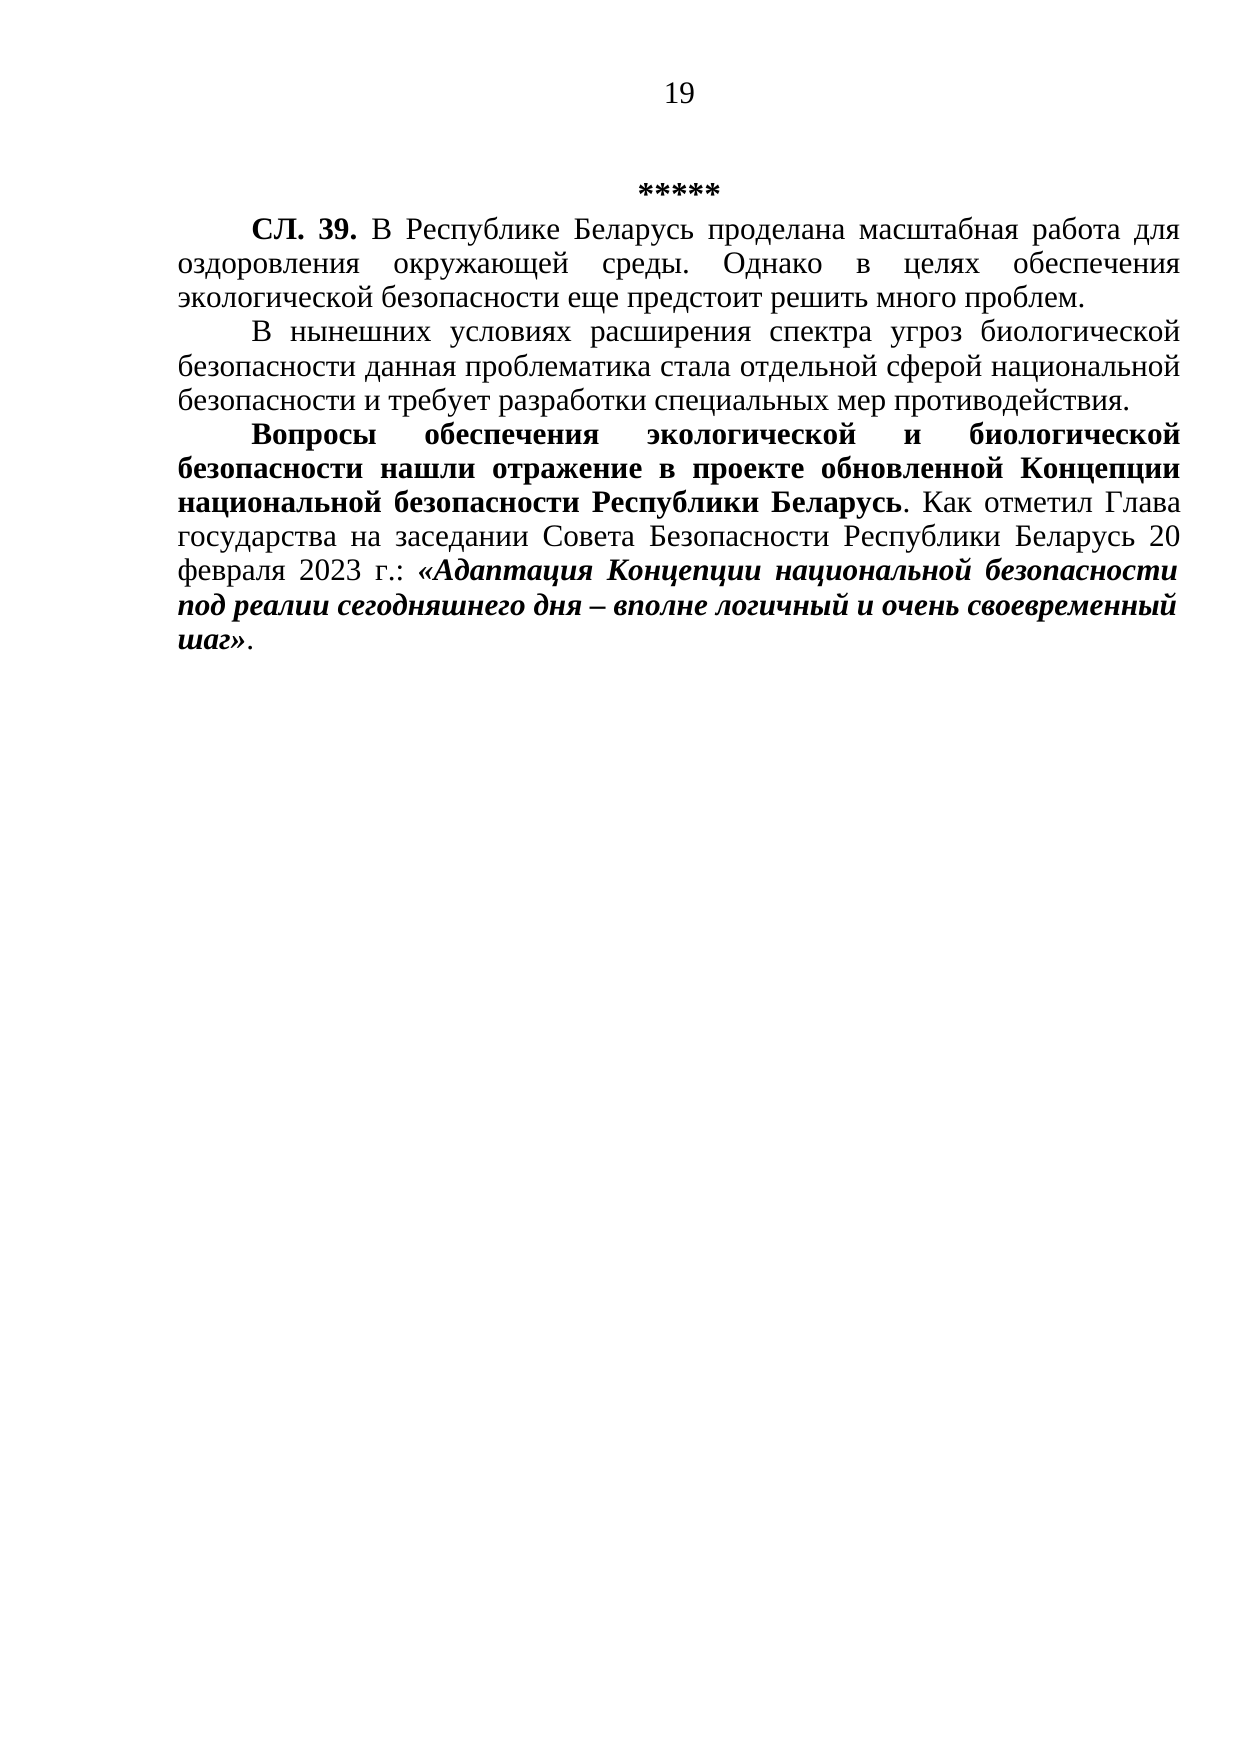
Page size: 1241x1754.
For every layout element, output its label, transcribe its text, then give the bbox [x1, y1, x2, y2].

text Вопросы обеспечения экологической и биологической безопасности нашли отражение в проекте обновленной Концепции национальной безопасности Республики Беларусь. Как отметил Глава государства на заседании Совета Безопасности Республики Беларусь 20 февраля 2023 г.: «Адаптация Концепции национальной безопасности под реалии сегодняшнего дня – вполне логичный и очень своевременный шаг». [177, 417, 1181, 656]
text В нынешних условиях расширения спектра угроз биологической безопасности данная проблематика стала отдельной сферой национальной безопасности и требует разработки специальных мер противодействия. [177, 314, 1181, 417]
text СЛ. 39. В Республике Беларусь проделана масштабная работа для оздоровления окружающей среды. Однако в целях обеспечения экологической безопасности еще предстоит решить много проблем. [177, 212, 1181, 314]
text ***** [177, 174, 1181, 212]
